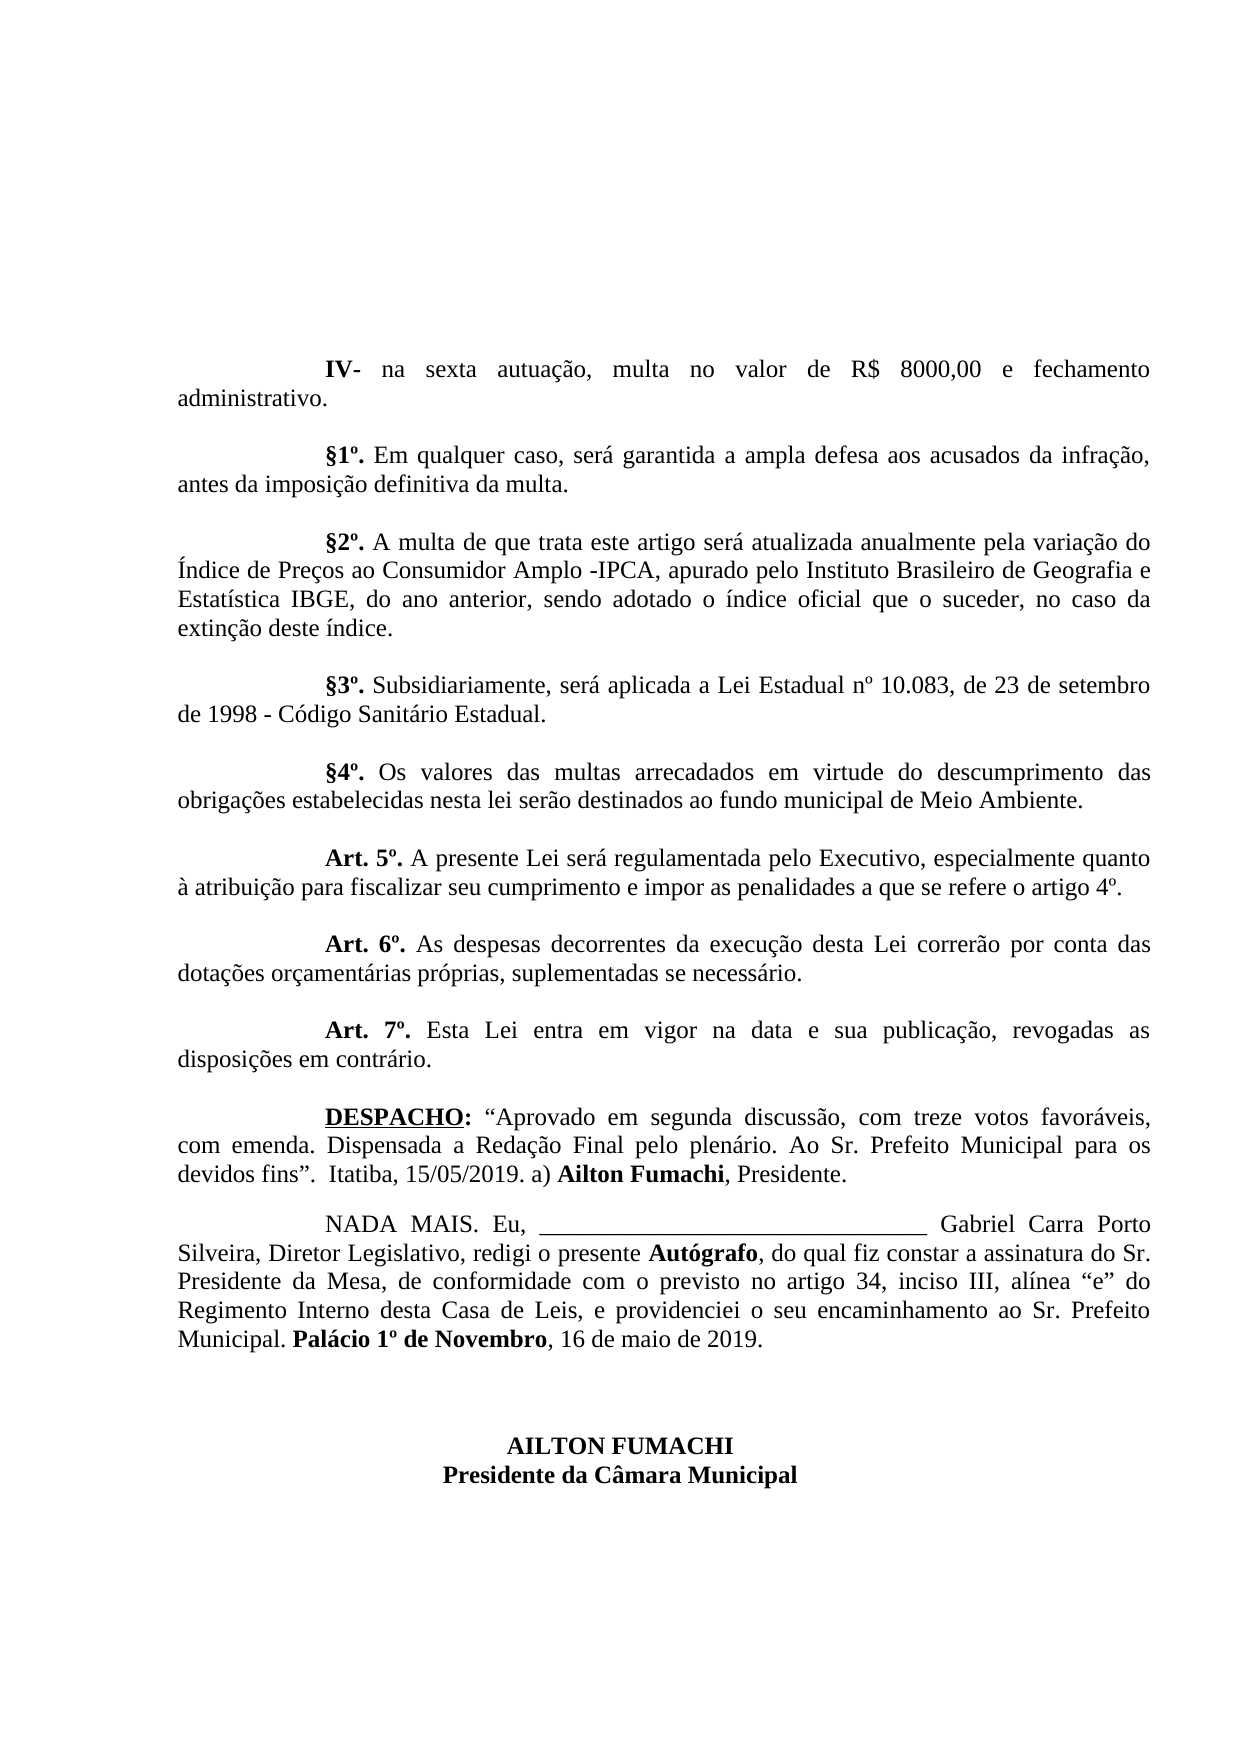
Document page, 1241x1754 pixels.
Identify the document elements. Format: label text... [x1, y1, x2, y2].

text Art. 6º. As despesas decorrentes da execução desta Lei correrão por conta das dotações orçamentárias próprias, suplementadas se necessário. [177, 929, 1152, 987]
text Presidente da Câmara Municipal [0, 1460, 1240, 1488]
text §4º. Os valores das multas arrecadados em virtude do descumprimento das obrigações estabelecidas nesta lei serão destinados ao fundo municipal de Meio Ambiente. [177, 757, 1152, 814]
text §2º. A multa de que trata este artigo será atualizada anualmente pela variação do Índice de Preços ao Consumidor Amplo -IPCA, apurado pelo Instituto Brasileiro de Geografia e Estatística IBGE, do ano anterior, sendo adotado o índice oficial que o suceder, no caso da extinção deste índice. [177, 527, 1152, 642]
text Art. 5º. A presente Lei será regulamentada pelo Executivo, especialmente quanto à atribuição para fiscalizar seu cumprimento e impor as penalidades a que se refere o artigo 4º. [177, 843, 1152, 901]
text Art. 7º. Esta Lei entra em vigor na data e sua publicação, revogadas as disposições em contrário. [177, 1016, 1152, 1073]
text IV- na sexta autuação, multa no valor de R$ 8000,00 e fechamento administrativo. [177, 354, 1152, 412]
text NADA MAIS. Eu, _______________________________ Gabriel Carra Porto Silveira, Diretor Legislativo, redigi o presente Autógrafo, do qual fiz constar a assinatura do Sr. Presidente da Mesa, de conformidade com o previsto no artigo 34, inciso III, alínea “e” do Regimento Interno desta Casa de Leis, e providenciei o seu encaminhamento ao Sr. Prefeito Municipal. Palácio 1º de Novembro, 16 de maio de 2019. [177, 1209, 1152, 1353]
text §1º. Em qualquer caso, será garantida a ampla defesa aos acusados da infração, antes da imposição definitiva da multa. [177, 441, 1152, 498]
text §3º. Subsidiariamente, será aplicada a Lei Estadual nº 10.083, de 23 de setembro de 1998 - Código Sanitário Estadual. [177, 671, 1152, 728]
text AILTON FUMACHI [0, 1431, 1240, 1460]
text DESPACHO: “Aprovado em segunda discussão, com treze votos favoráveis, com emenda. Dispensada a Redação Final pelo plenário. Ao Sr. Prefeito Municipal para os devidos fins”. Itatiba, 15/05/2019. a) Ailton Fumachi, Presidente. [177, 1102, 1152, 1188]
